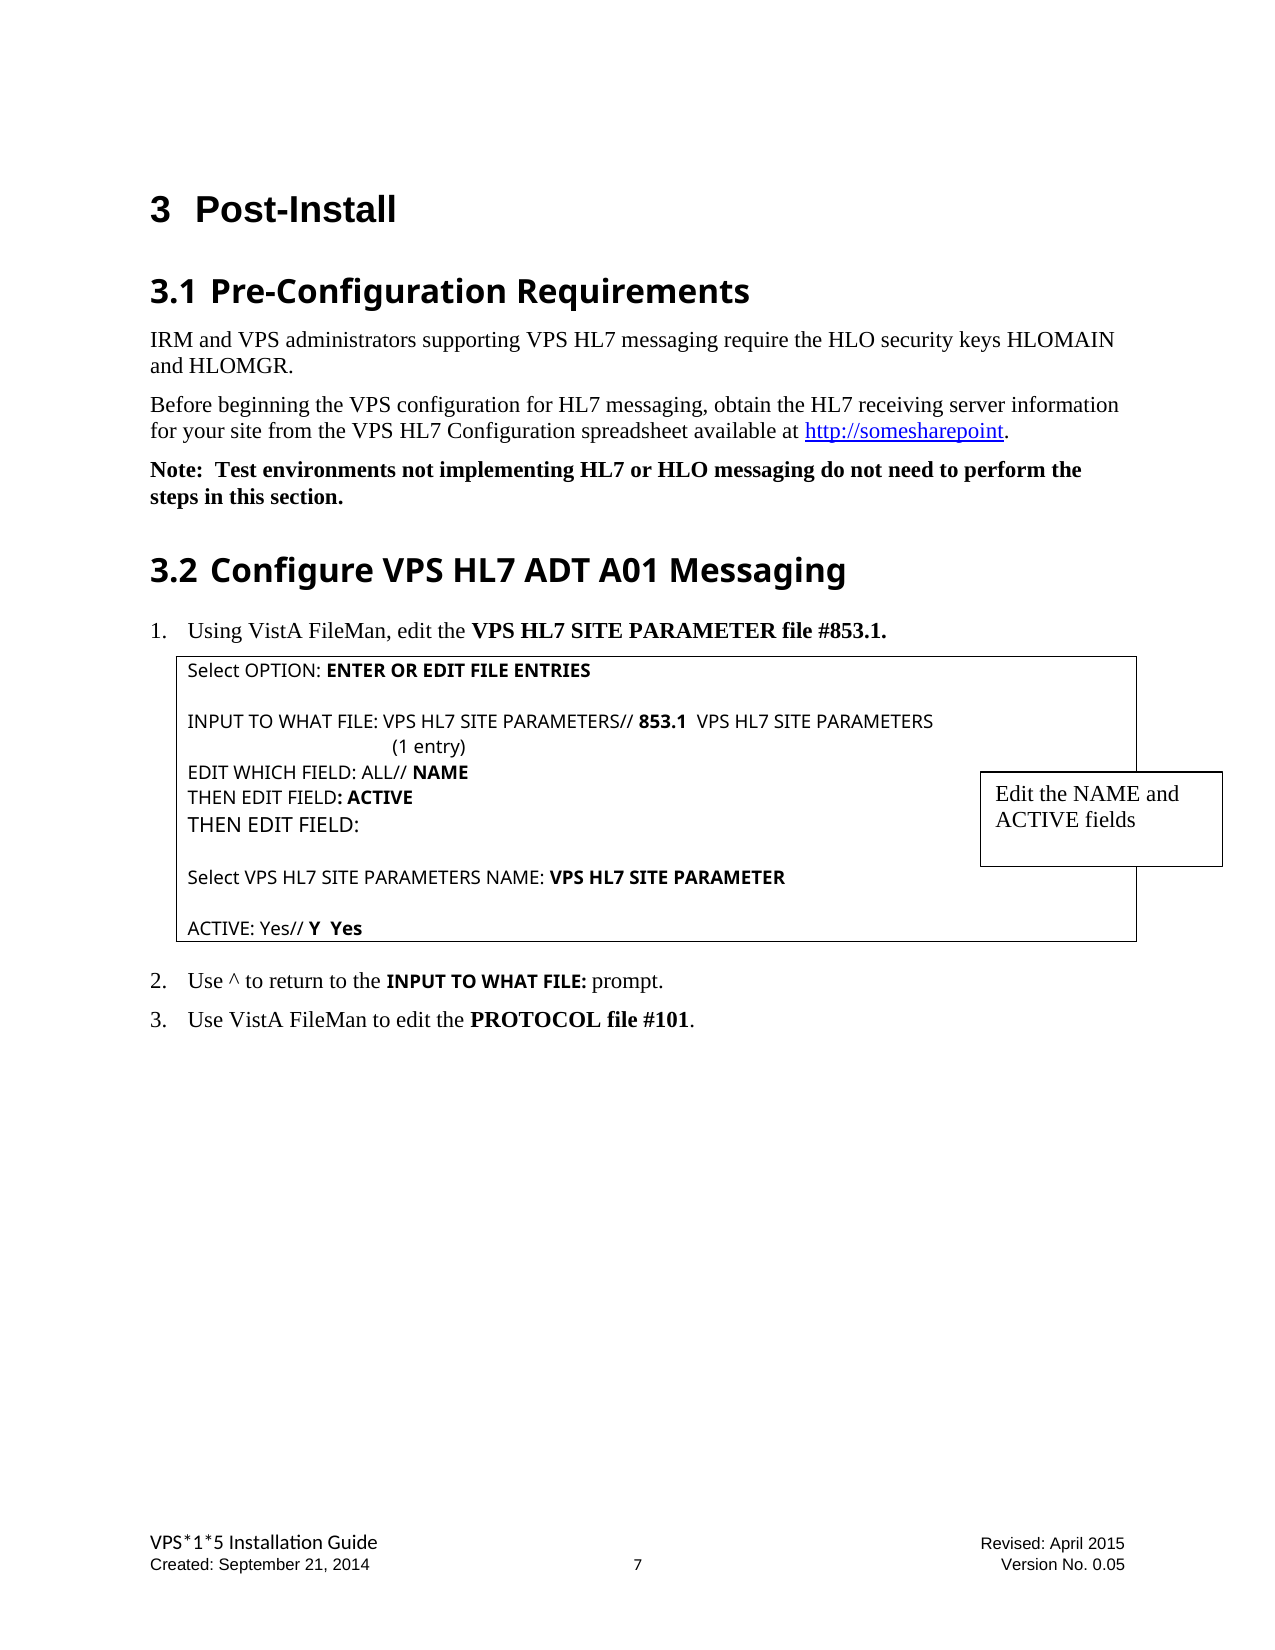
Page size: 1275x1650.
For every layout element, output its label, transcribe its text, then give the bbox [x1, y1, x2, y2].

text Note: Test environments not implementing HL7 or HLO messaging do not need to perform the steps in this section. [150, 456, 1125, 509]
text Before beginning the VPS configuration for HL7 messaging, obtain the HL7 receiving server information for your site from the VPS HL7 Configuration spreadsheet available at http://somesharepoint. [150, 391, 1125, 444]
list Use VistA FileMan to edit the PROTOCOL file #101. [150, 1006, 1125, 1032]
table_header Select OPTION: ENTER OR EDIT FILE ENTRIES INPUT TO WHAT FILE: VPS HL7 SITE PARAMETERS// 853.1 VPS HL7 SITE PARAMETERS (1 entry) EDIT WHICH FIELD: ALL// NAME THEN EDIT FIELD: ACTIVE THEN EDIT FIELD: Select VPS HL7 SITE PARAMETERS NAME: VPS HL7 SITE PARAMETER ACTIVE: Yes// Y Yes [177, 657, 1136, 941]
list Using VistA FileMan, edit the VPS HL7 SITE PARAMETER file #853.1. [150, 617, 1125, 643]
subtitle Configure VPS HL7 ADT A01 Messaging [150, 547, 1125, 592]
subtitle Post-Install [150, 187, 1125, 231]
text IRM and VPS administrators supporting VPS HL7 messaging require the HLO security keys HLOMAIN and HLOMGR. [150, 326, 1125, 379]
subtitle Pre-Configuration Requirements [150, 268, 1125, 313]
list Use ^ to return to the INPUT TO WHAT FILE: prompt. [150, 967, 1125, 993]
